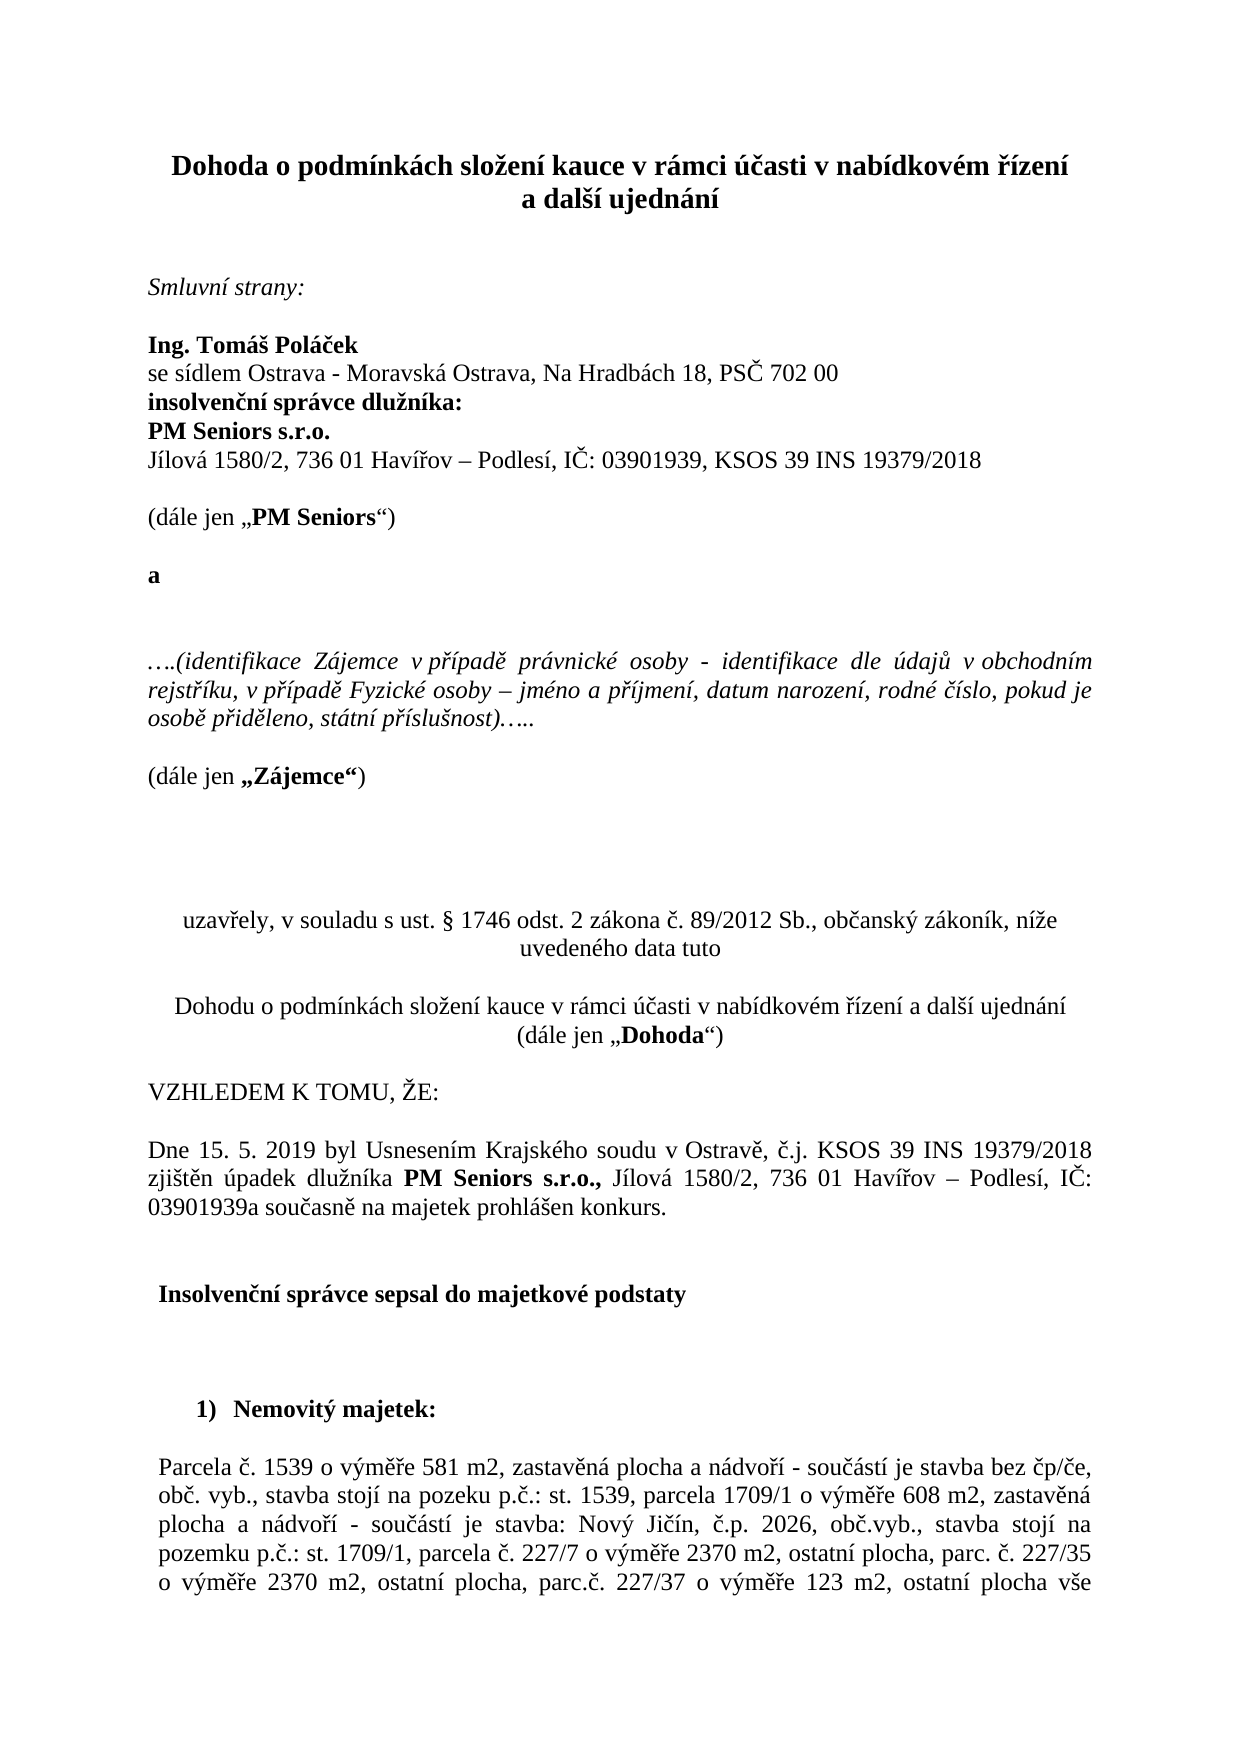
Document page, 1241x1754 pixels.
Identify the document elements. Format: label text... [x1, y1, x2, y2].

text a [148, 560, 1093, 588]
text a další ujednání [148, 181, 1093, 215]
text Dne 15. 5. 2019 byl Usnesením Krajského soudu v Ostravě, č.j. KSOS 39 INS 19379/2018 zjištěn úpadek dlužníka PM Seniors s.r.o., Jílová 1580/2, 736 01 Havířov – Podlesí, IČ: 03901939a současně na majetek prohlášen konkurs. [148, 1135, 1093, 1221]
text Dohoda o podmínkách složení kauce v rámci účasti v nabídkovém řízení [148, 148, 1093, 181]
list Nemovitý majetek: [196, 1394, 1093, 1423]
text (dále jen „PM Seniors“) [148, 502, 1093, 531]
text Dohodu o podmínkách složení kauce v rámci účasti v nabídkovém řízení a další ujednání [148, 991, 1093, 1020]
text (dále jen „Zájemce“) [148, 761, 1093, 790]
text VZHLEDEM K TOMU, ŽE: [148, 1077, 1093, 1106]
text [158, 1452, 1093, 1595]
text Jílová 1580/2, 736 01 Havířov – Podlesí, IČ: 03901939, KSOS 39 INS 19379/2018 [148, 445, 1093, 473]
text Smluvní strany: [148, 272, 1093, 301]
text ….(identifikace Zájemce v případě právnické osoby - identifikace dle údajů v obchodním rejstříku, v případě Fyzické osoby – jméno a příjmení, datum narození, rodné číslo, pokud je osobě přiděleno, státní příslušnost)….. [148, 646, 1093, 732]
text PM Seniors s.r.o. [148, 416, 1093, 445]
text se sídlem Ostrava - Moravská Ostrava, Na Hradbách 18, PSČ 702 00 [148, 358, 1093, 387]
text Ing. Tomáš Poláček [148, 330, 1093, 358]
text uzavřely, v souladu s ust. § 1746 odst. 2 zákona č. 89/2012 Sb., občanský zákoník, níže uvedeného data tuto [148, 905, 1093, 962]
text Insolvenční správce sepsal do majetkové podstaty [158, 1279, 1093, 1308]
text insolvenční správce dlužníka: [148, 387, 1093, 416]
text (dále jen „Dohoda“) [148, 1020, 1093, 1048]
